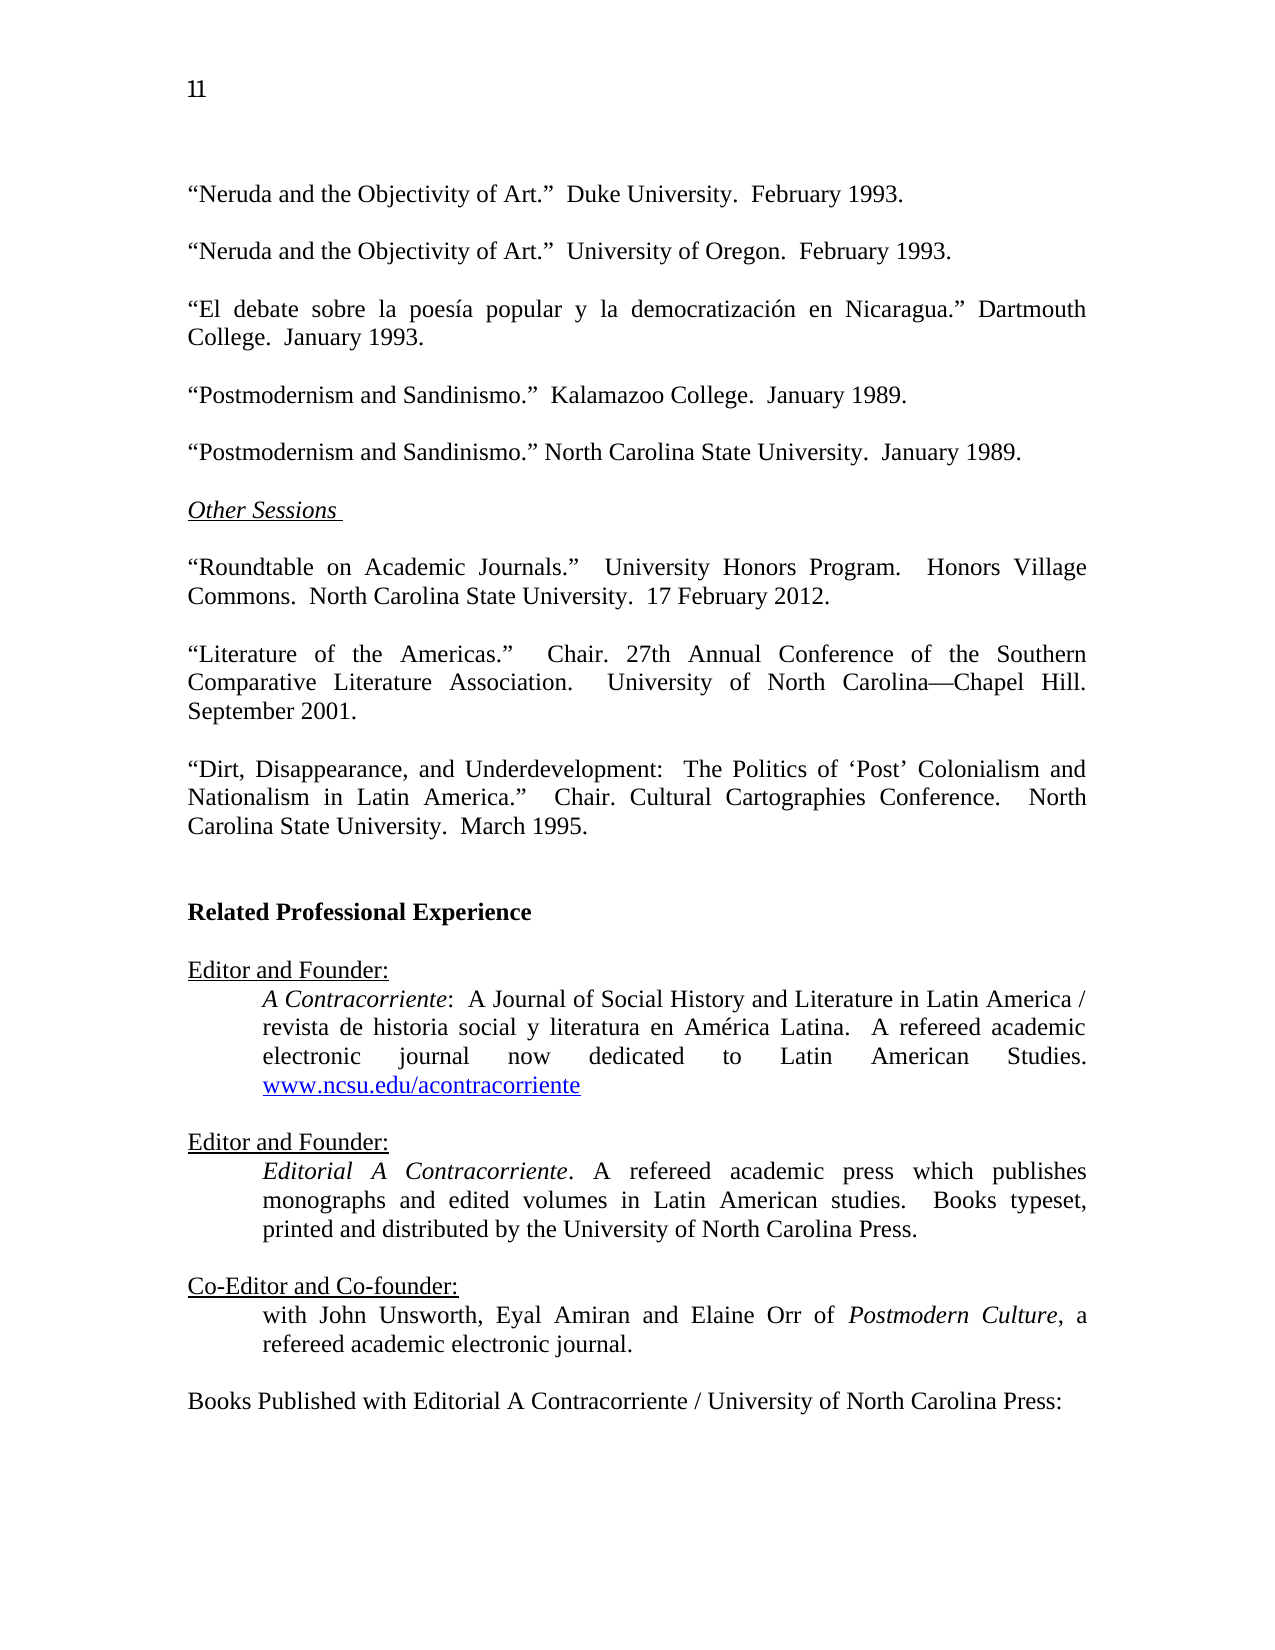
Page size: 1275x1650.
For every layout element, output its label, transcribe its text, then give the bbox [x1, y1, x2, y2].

text Books Published with Editorial A Contracorriente / University of North Carolina Press: [187, 1386, 1087, 1415]
text “El debate sobre la poesía popular y la democratización en Nicaragua.” Dartmouth College. January 1993. [187, 294, 1087, 351]
text Editor and Founder: [187, 1127, 1087, 1156]
text Co-Editor and Co-founder: [187, 1271, 1087, 1300]
text with John Unsworth, Eyal Amiran and Elaine Orr of Postmodern Culture, a refereed academic electronic journal. [262, 1300, 1087, 1357]
text Editor and Founder: [187, 955, 1087, 984]
text “Postmodernism and Sandinismo.” North Carolina State University. January 1989. [187, 437, 1087, 466]
text “Neruda and the Objectivity of Art.” University of Oregon. February 1993. [187, 236, 1087, 265]
text Related Professional Experience [187, 897, 1087, 926]
text “Postmodernism and Sandinismo.” Kalamazoo College. January 1989. [187, 380, 1087, 409]
text “Literature of the Americas.” Chair. 27th Annual Conference of the Southern Comparative Literature Association. University of North Carolina—Chapel Hill. September 2001. [187, 639, 1087, 725]
text “Neruda and the Objectivity of Art.” Duke University. February 1993. [187, 179, 1087, 207]
text Other Sessions [187, 495, 1087, 524]
text “Dirt, Disappearance, and Underdevelopment: The Politics of ‘Post’ Colonialism and Nationalism in Latin America.” Chair. Cultural Cartographies Conference. North Carolina State University. March 1995. [187, 754, 1087, 840]
text A Contracorriente: A Journal of Social History and Literature in Latin America / revista de historia social y literatura en América Latina. A refereed academic electronic journal now dedicated to Latin American Studies. www.ncsu.edu/acontracorriente [262, 984, 1087, 1099]
text Editorial A Contracorriente. A refereed academic press which publishes monographs and edited volumes in Latin American studies. Books typeset, printed and distributed by the University of North Carolina Press. [262, 1156, 1087, 1242]
text “Roundtable on Academic Journals.” University Honors Program. Honors Village Commons. North Carolina State University. 17 February 2012. [187, 552, 1087, 610]
